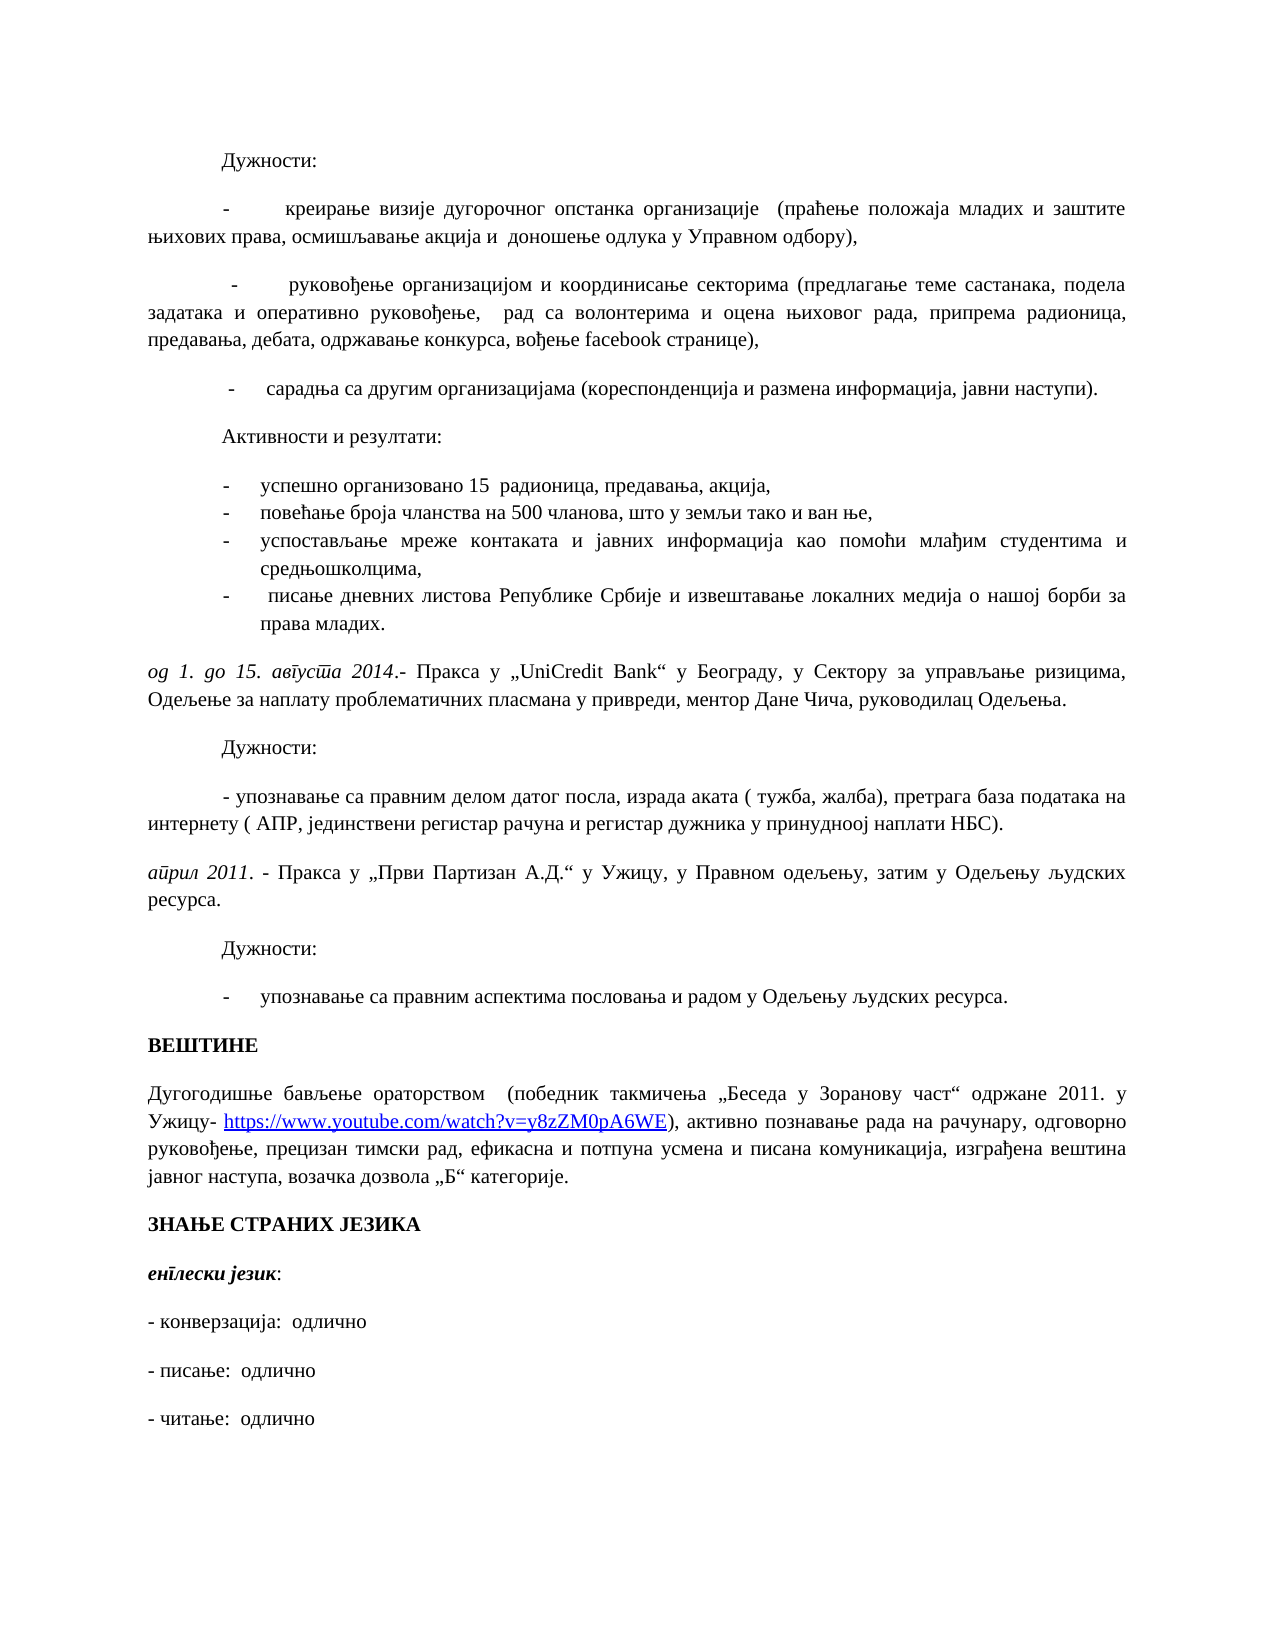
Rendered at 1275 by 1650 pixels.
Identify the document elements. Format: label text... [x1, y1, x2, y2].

text Дужности: [148, 936, 1127, 960]
text - упознавање са правним делом датог посла, израда аката ( тужба, жалба), претрага база података на интернету ( АПР, јединствени регистар рачуна и регистар дужника у принудноој наплати НБС). [148, 783, 1127, 835]
text - креирање визије дугорочног опстанка организације (праћење положаја младих и заштите њихових права, осмишљавање акција и доношење одлука у Управном одбору), [148, 196, 1127, 248]
text Дужности: [148, 148, 1127, 172]
text Активности и резултати: [148, 424, 1127, 448]
text - конверзација: одлично [148, 1309, 1127, 1333]
list успостављање мреже контаката и јавних информација као помоћи млађим студентима и средњошколцима, [223, 528, 1127, 579]
text Дужности: [148, 735, 1127, 759]
list повећање броја чланства на 500 чланова, што у земљи тако и ван ње, [223, 500, 1127, 524]
list писање дневних листова Републике Србије и извештавање локалних медија о нашој борби за права младих. [223, 583, 1127, 635]
text Дугогодишње бављење ораторством (победник такмичења „Беседа у Зоранову част“ одржане 2011. у Ужицу- https://www.youtube.com/watch?v=y8zZM0pA6WE), активно познавање рада на рачунару, одговорно руковођење, прецизан тимски рад, ефикасна и потпуна усмена и писана комуникација, изграђена вештина јавног наступа, возачка дозвола „Б“ категорије. [148, 1081, 1127, 1188]
text - сарадња са другим организацијама (кореспонденција и размена информација, јавни наступи). [148, 376, 1127, 400]
text енглески језик: [148, 1261, 1127, 1285]
list успешно организовано 15 радионица, предавања, акција, [223, 473, 1127, 497]
text ВЕШТИНЕ [148, 1032, 1127, 1057]
text - руковођење организацијом и координисање секторима (предлагање теме састанака, подела задатака и оперативно руковођење, рад са волонтерима и оцена њиховог рада, припрема радионица, предавања, дебата, одржавање конкурса, вођење facebook странице), [148, 272, 1127, 351]
list упознавање са правним аспектима пословања и радом у Одељењу људских ресурса. [223, 984, 1127, 1008]
text - читање: одлично [148, 1406, 1127, 1430]
text ЗНАЊЕ СТРАНИХ ЈЕЗИКА [148, 1212, 1127, 1236]
text од 1. до 15. августа 2014.- Пракса у „UniCredit Bank“ у Београду, у Сектору за управљање ризицима, Одељење за наплату проблематичних пласмана у привреди, ментор Дане Чича, руководилац Одељења. [148, 659, 1127, 711]
text - писање: одлично [148, 1357, 1127, 1382]
text април 2011. - Пракса у „Први Партизан A.Д.“ у Ужицу, у Правном одељењу, затим у Одељењу људских ресурса. [148, 859, 1127, 911]
